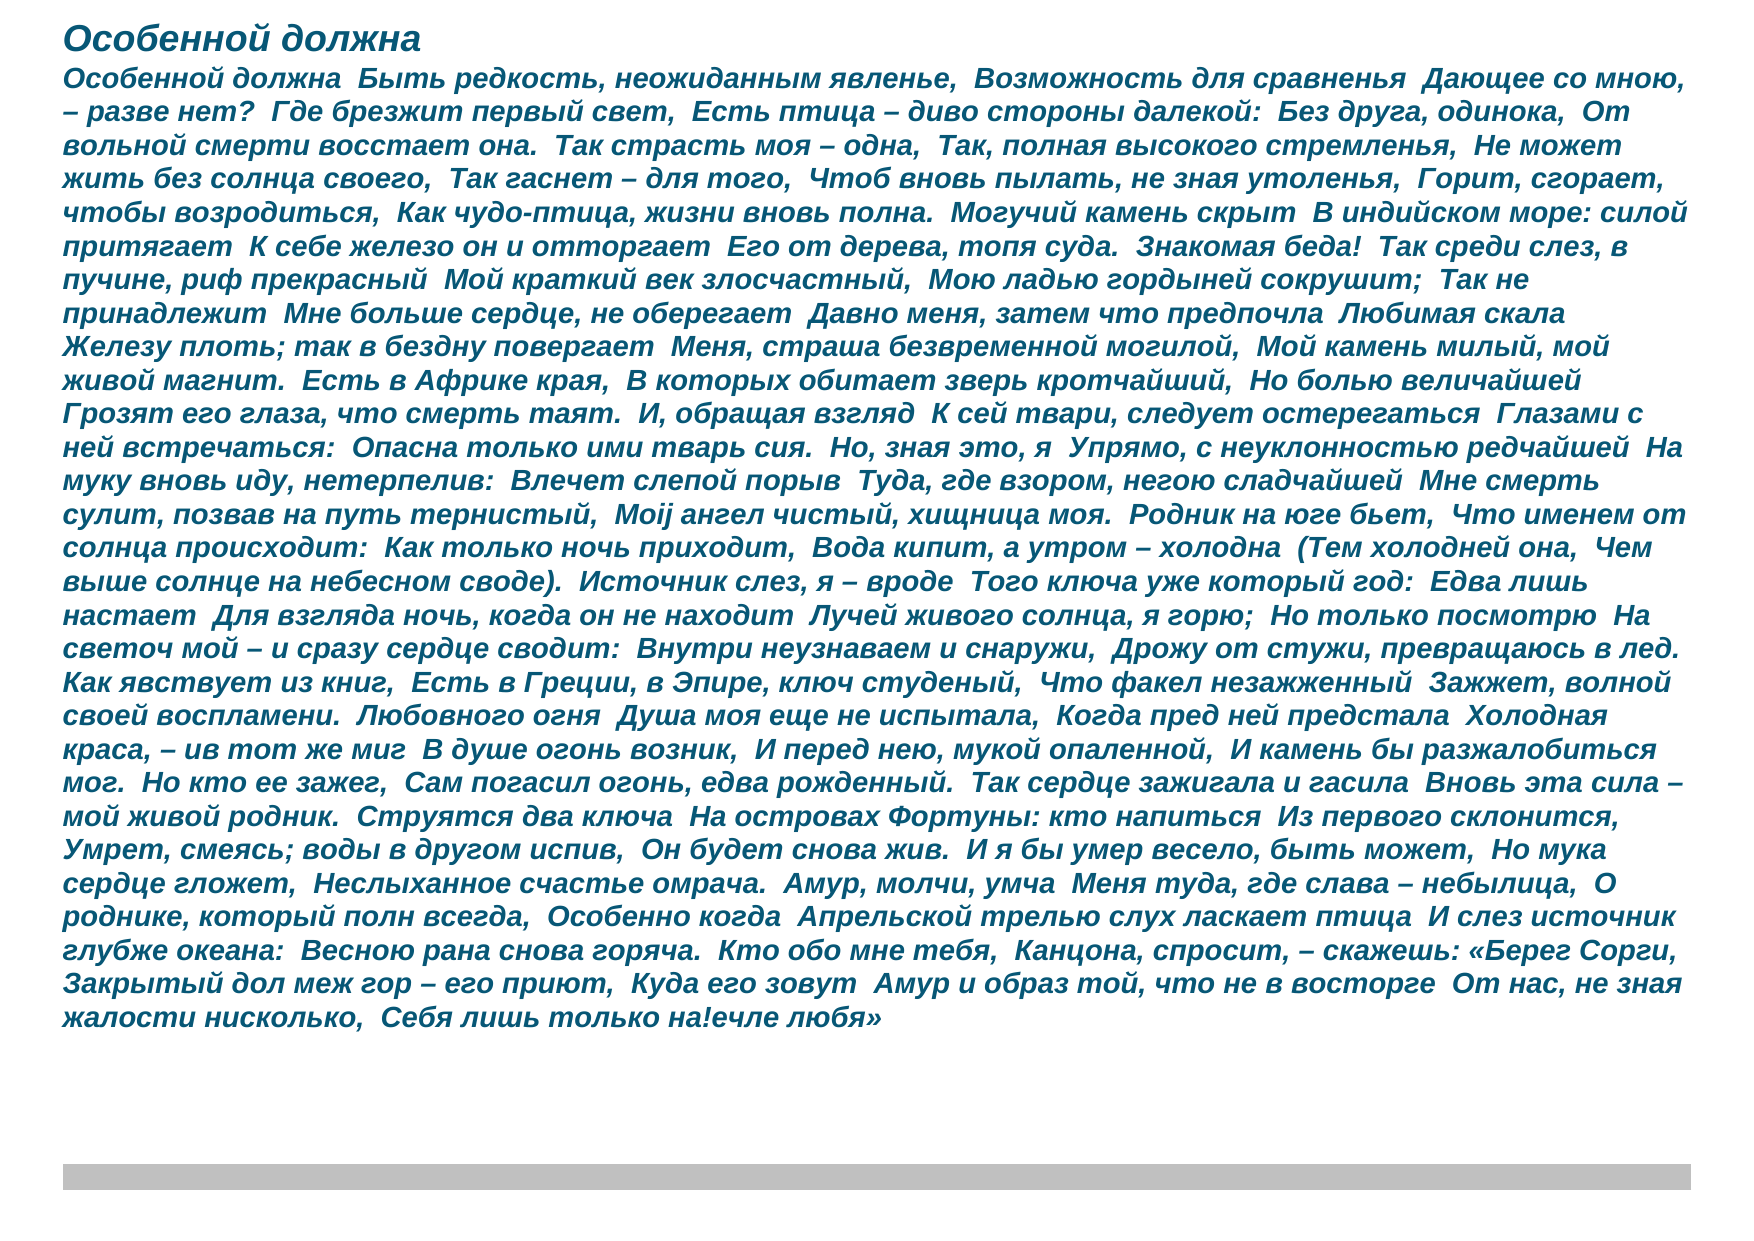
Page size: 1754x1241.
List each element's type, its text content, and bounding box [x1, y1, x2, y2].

text Особенной должна [62, 61, 1691, 1033]
subtitle Особенной должна [62, 17, 1691, 60]
